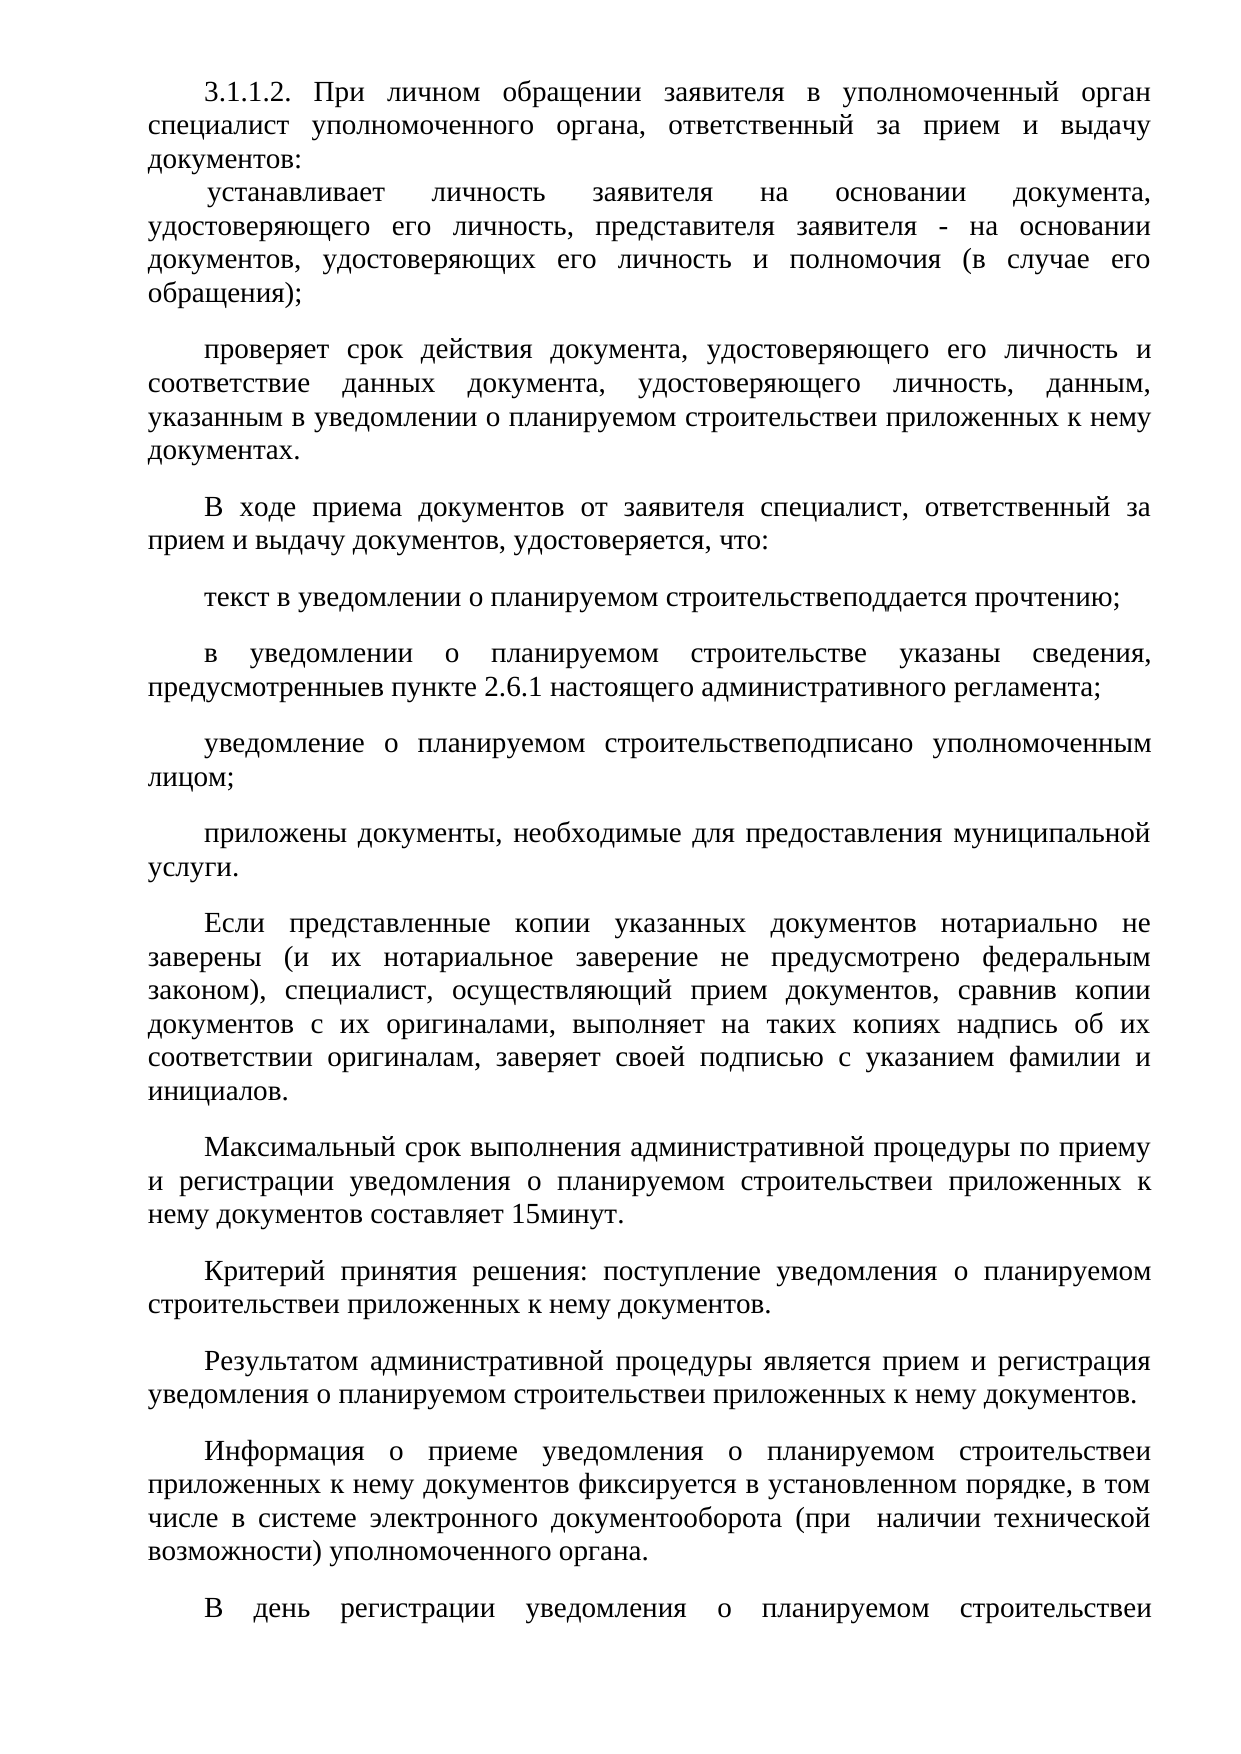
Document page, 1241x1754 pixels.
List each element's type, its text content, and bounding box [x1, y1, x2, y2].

text уведомление о планируемом строительствеподписано уполномоченным лицом; [148, 725, 1152, 792]
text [148, 1590, 1152, 1623]
text проверяет срок действия документа, удостоверяющего его личность и соответствие данных документа, удостоверяющего личность, данным, указанным в уведомлении о планируемом строительствеи приложенных к нему документах. [148, 332, 1152, 466]
text Максимальный срок выполнения административной процедуры по приему и регистрации уведомления о планируемом строительствеи приложенных к нему документов составляет 15минут. [148, 1129, 1152, 1230]
text приложены документы, необходимые для предоставления муниципальной услуги. [148, 815, 1152, 882]
text в уведомлении о планируемом строительстве указаны сведения, предусмотренныев пункте 2.6.1 настоящего административного регламента; [148, 635, 1152, 702]
text В ходе приема документов от заявителя специалист, ответственный за прием и выдачу документов, удостоверяется, что: [148, 489, 1152, 556]
text Критерий принятия решения: поступление уведомления о планируемом строительствеи приложенных к нему документов. [148, 1253, 1152, 1320]
text Результатом административной процедуры является прием и регистрация уведомления о планируемом строительствеи приложенных к нему документов. [148, 1343, 1152, 1410]
text Информация о приеме уведомления о планируемом строительствеи приложенных к нему документов фиксируется в установленном порядке, в том числе в системе электронного документооборота (при наличии технической возможности) уполномоченного органа. [148, 1433, 1152, 1567]
text 3.1.1.2. При личном обращении заявителя в уполномоченный орган специалист уполномоченного органа, ответственный за прием и выдачу документов: [148, 74, 1152, 174]
text текст в уведомлении о планируемом строительствеподдается прочтению; [148, 579, 1152, 612]
text Если представленные копии указанных документов нотариально не заверены (и их нотариальное заверение не предусмотрено федеральным законом), специалист, осуществляющий прием документов, сравнив копии документов с их оригиналами, выполняет на таких копиях надпись об их соответствии оригиналам, заверяет своей подписью с указанием фамилии и инициалов. [148, 905, 1152, 1106]
text устанавливает личность заявителя на основании документа, удостоверяющего его личность, представителя заявителя - на основании документов, удостоверяющих его личность и полномочия (в случае его обращения); [148, 174, 1152, 309]
